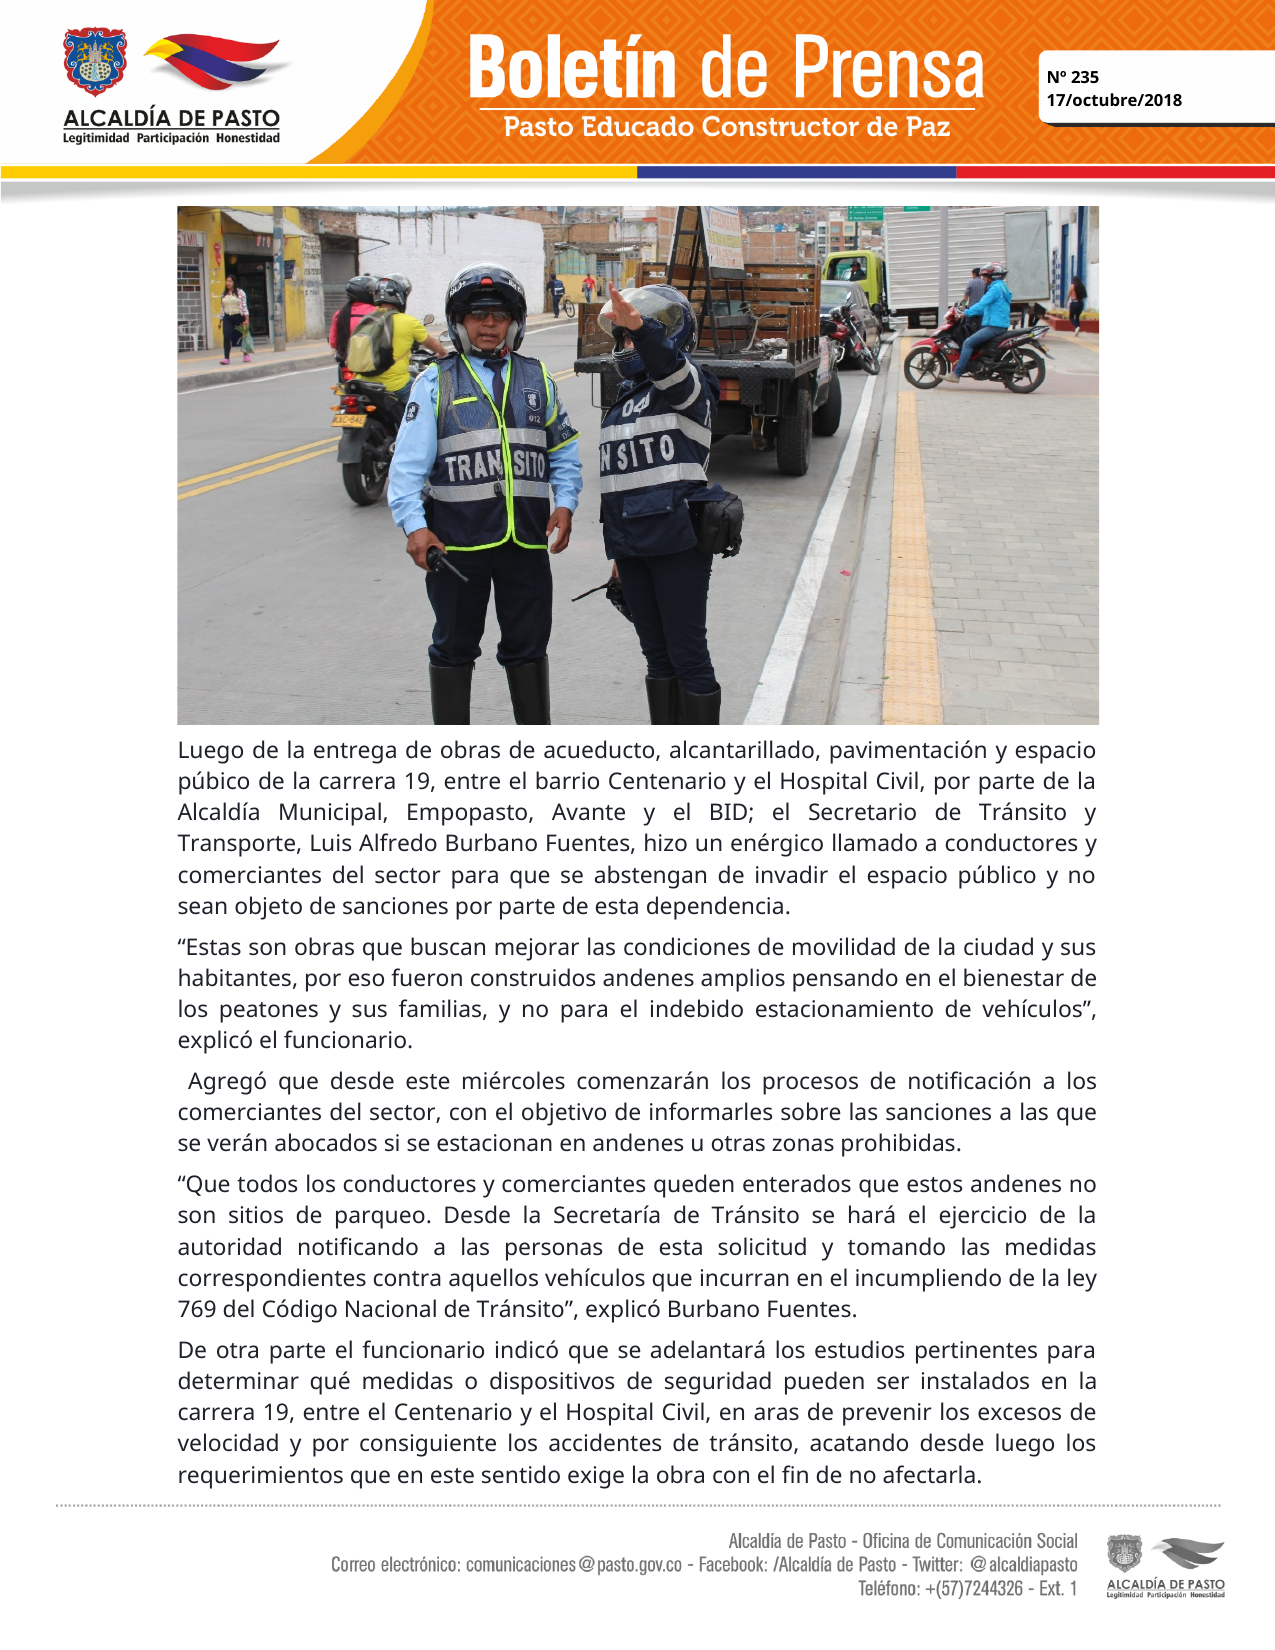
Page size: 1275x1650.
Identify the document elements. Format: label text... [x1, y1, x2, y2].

picture [0, 0, 1275, 1645]
text Agregó que desde este miércoles comenzarán los procesos de notificación a los comerciantes del sector, con el objetivo de informarles sobre las sanciones a las que se verán abocados si se estacionan en andenes u otras zonas prohibidas. [177, 1065, 1098, 1159]
text De otra parte el funcionario indicó que se adelantará los estudios pertinentes para determinar qué medidas o dispositivos de seguridad pueden ser instalados en la carrera 19, entre el Centenario y el Hospital Civil, en aras de prevenir los excesos de velocidad y por consiguiente los accidentes de tránsito, acatando desde luego los requerimientos que en este sentido exige la obra con el fin de no afectarla. [177, 1334, 1098, 1490]
text “Estas son obras que buscan mejorar las condiciones de movilidad de la ciudad y sus habitantes, por eso fueron construidos andenes amplios pensando en el bienestar de los peatones y sus familias, y no para el indebido estacionamiento de vehículos”, explicó el funcionario. [177, 931, 1098, 1056]
text Luego de la entrega de obras de acueducto, alcantarillado, pavimentación y espacio púbico de la carrera 19, entre el barrio Centenario y el Hospital Civil, por parte de la Alcaldía Municipal, Empopasto, Avante y el BID; el Secretario de Tránsito y Transporte, Luis Alfredo Burbano Fuentes, hizo un enérgico llamado a conductores y comerciantes del sector para que se abstengan de invadir el espacio público y no sean objeto de sanciones por parte de esta dependencia. [177, 734, 1098, 921]
text “Que todos los conductores y comerciantes queden enterados que estos andenes no son sitios de parqueo. Desde la Secretaría de Tránsito se hará el ejercicio de la autoridad notificando a las personas de esta solicitud y tomando las medidas correspondientes contra aquellos vehículos que incurran en el incumpliendo de la ley 769 del Código Nacional de Tránsito”, explicó Burbano Fuentes. [177, 1168, 1098, 1324]
